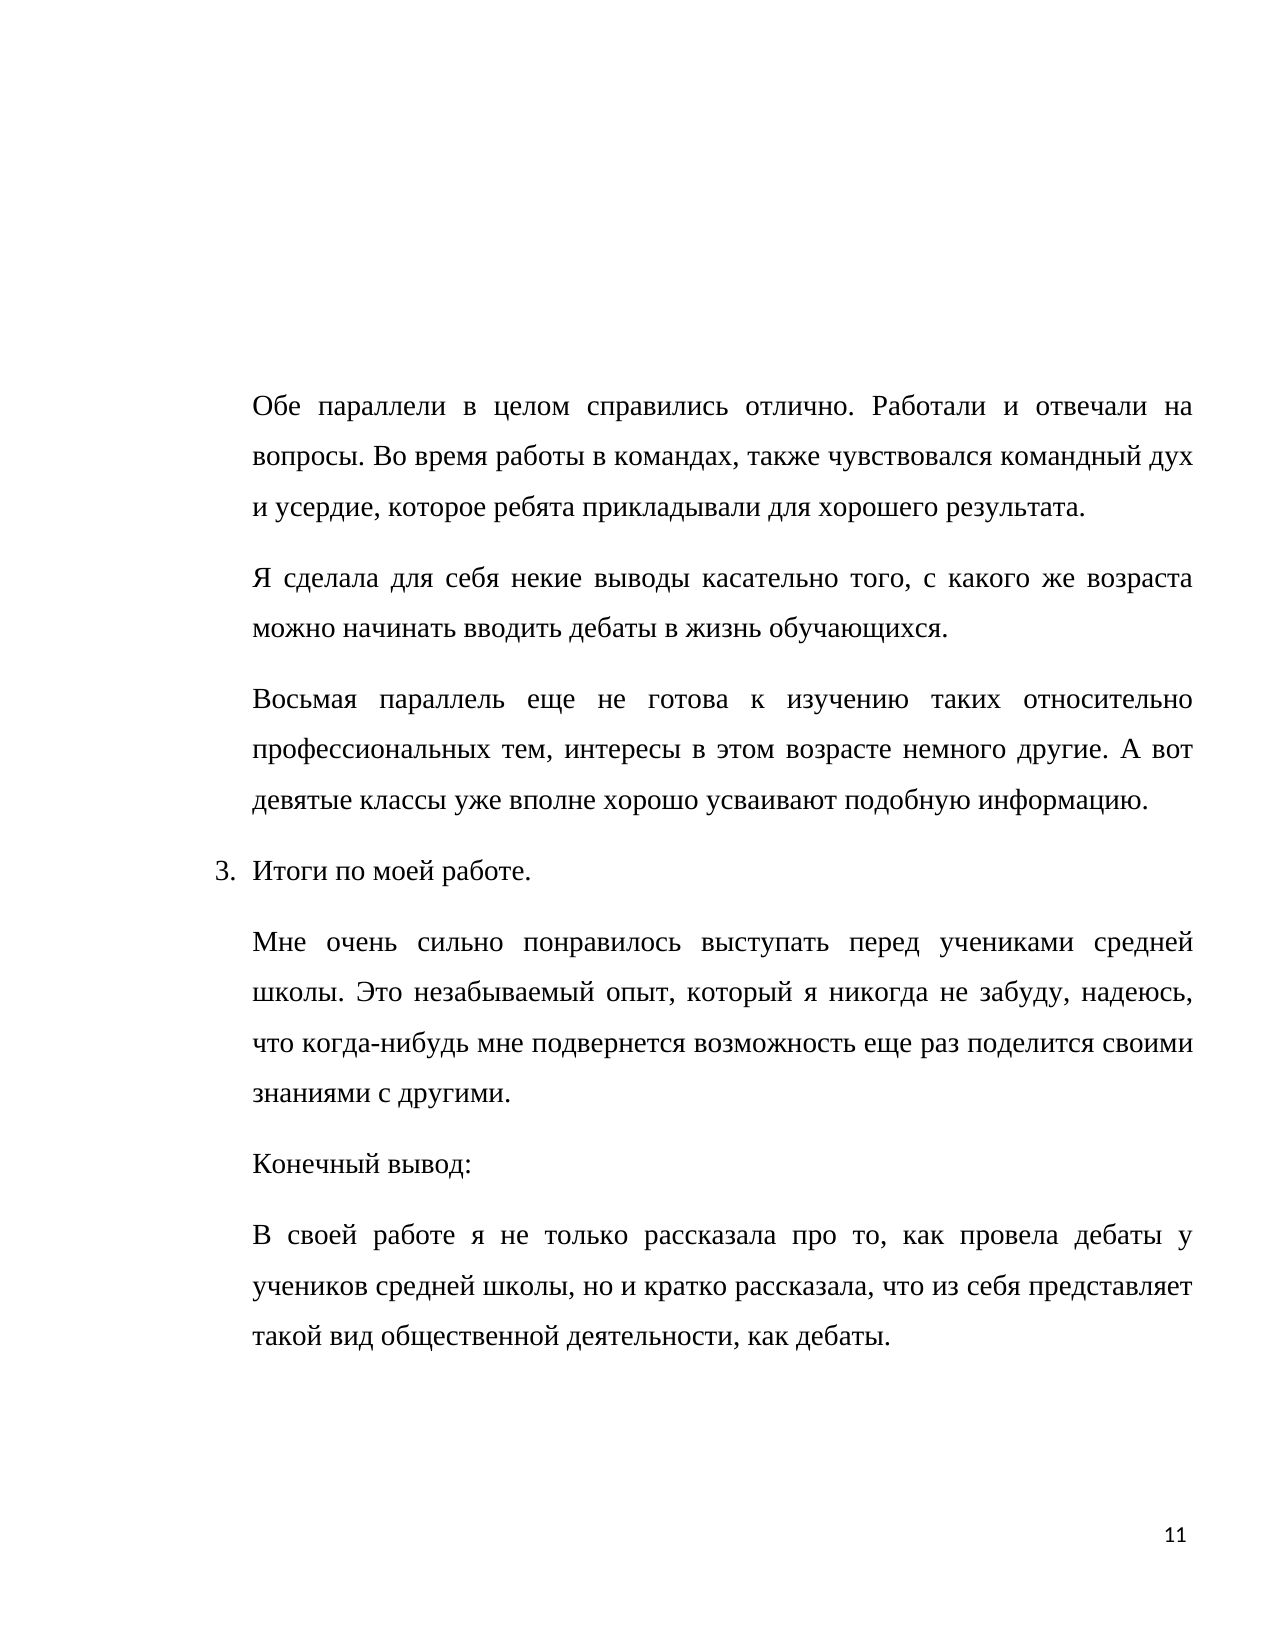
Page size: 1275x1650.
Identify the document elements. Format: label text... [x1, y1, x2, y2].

text Обе параллели в целом справились отлично. Работали и отвечали на вопросы. Во время работы в командах, также чувствовался командный дух и усердие, которое ребята прикладывали для хорошего результата. [252, 388, 1194, 522]
text В своей работе я не только рассказала про то, как провела дебаты у учеников средней школы, но и кратко рассказала, что из себя представляет такой вид общественной деятельности, как дебаты. [252, 1217, 1194, 1352]
list Итоги по моей работе. [214, 853, 1194, 887]
text Мне очень сильно понравилось выступать перед учениками средней школы. Это незабываемый опыт, который я никогда не забуду, надеюсь, что когда-нибудь мне подвернется возможность еще раз поделится своими знаниями с другими. [252, 924, 1194, 1109]
text Я сделала для себя некие выводы касательно того, с какого же возраста можно начинать вводить дебаты в жизнь обучающихся. [252, 560, 1194, 644]
text Восьмая параллель еще не готова к изучению таких относительно профессиональных тем, интересы в этом возрасте немного другие. А вот девятые классы уже вполне хорошо усваивают подобную информацию. [252, 681, 1194, 815]
text Конечный вывод: [252, 1146, 1194, 1180]
